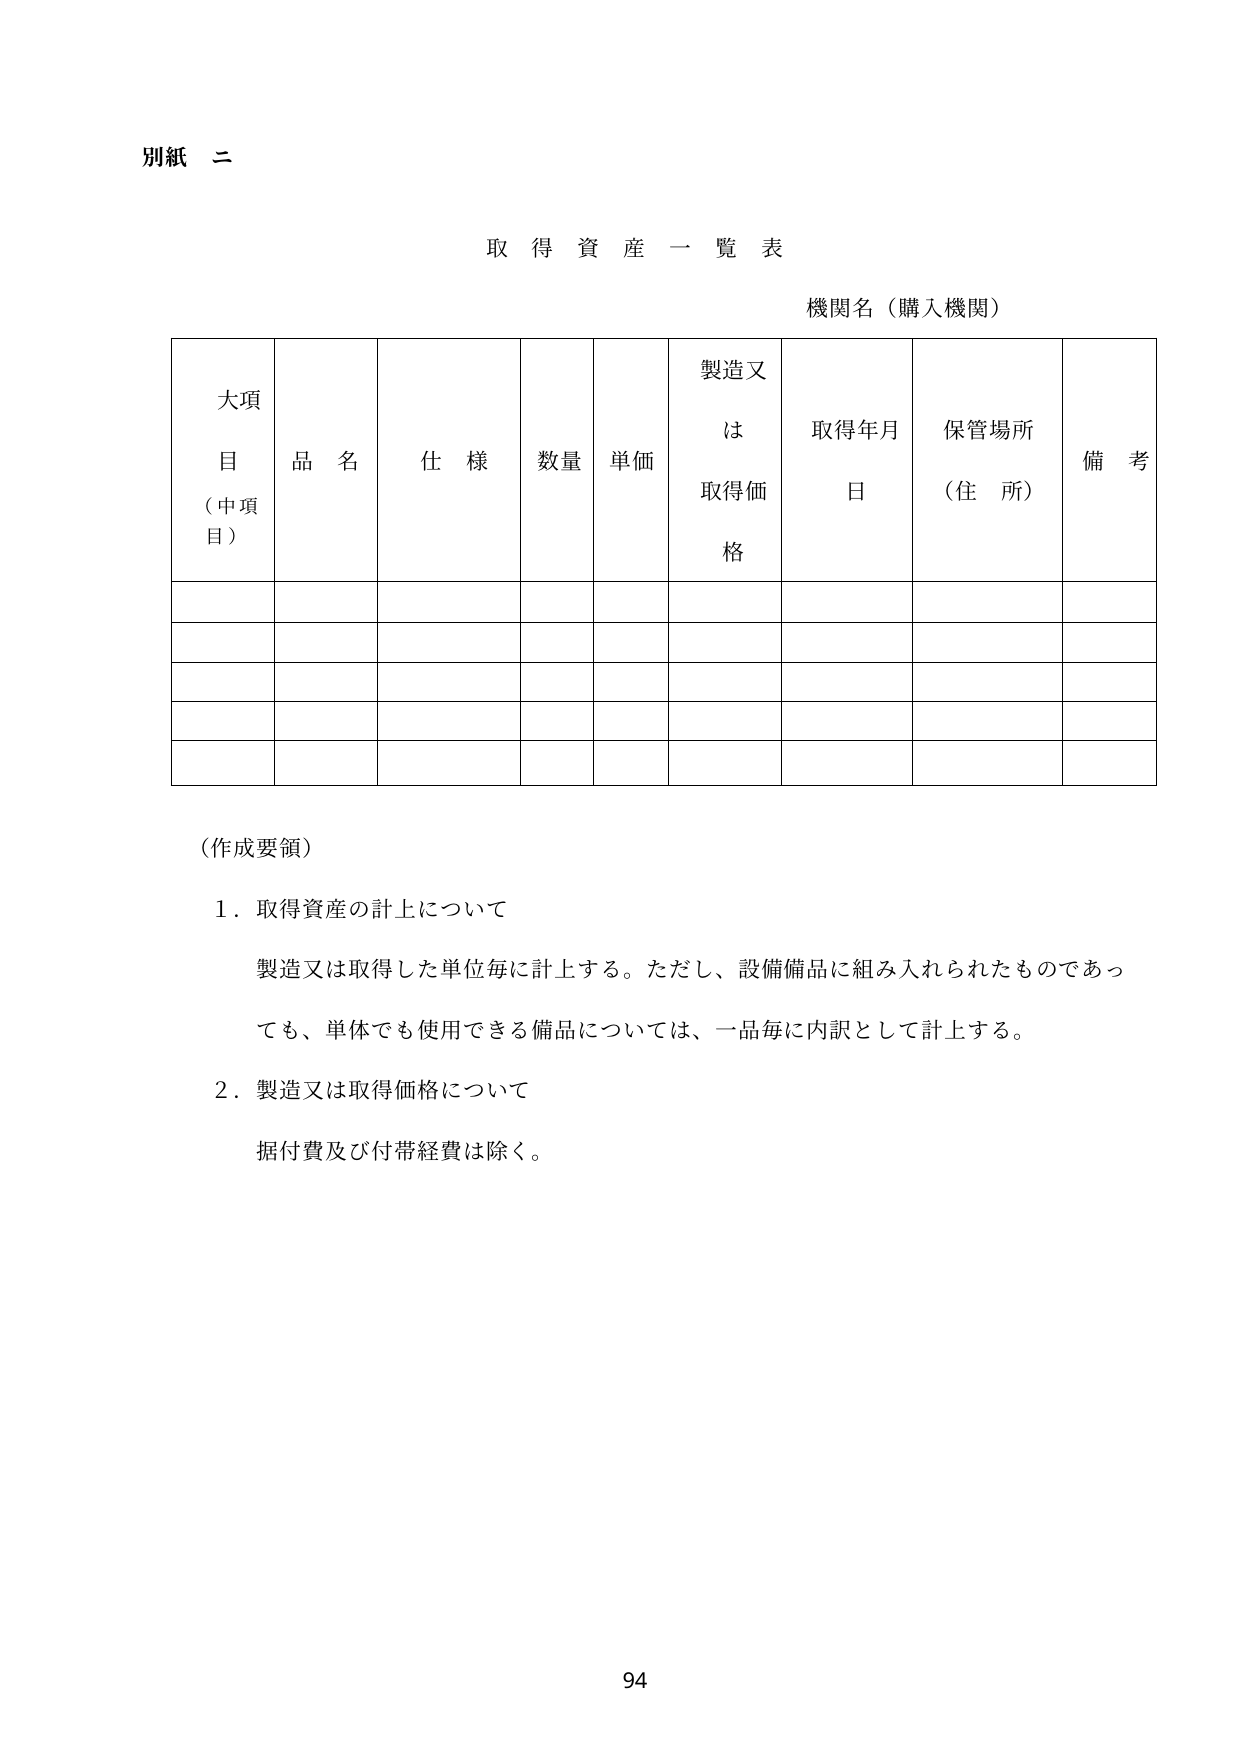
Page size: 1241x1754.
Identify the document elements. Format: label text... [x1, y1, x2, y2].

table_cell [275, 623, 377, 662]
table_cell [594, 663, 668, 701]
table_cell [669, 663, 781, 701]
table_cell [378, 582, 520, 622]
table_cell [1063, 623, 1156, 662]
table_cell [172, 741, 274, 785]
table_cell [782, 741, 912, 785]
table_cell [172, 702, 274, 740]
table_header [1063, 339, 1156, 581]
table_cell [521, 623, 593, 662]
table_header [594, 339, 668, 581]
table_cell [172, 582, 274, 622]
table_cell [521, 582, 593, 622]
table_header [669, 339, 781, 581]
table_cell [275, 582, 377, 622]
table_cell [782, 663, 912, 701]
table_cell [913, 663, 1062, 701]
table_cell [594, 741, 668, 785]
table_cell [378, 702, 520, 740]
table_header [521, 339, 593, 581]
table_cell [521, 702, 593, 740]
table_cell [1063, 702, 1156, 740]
text （作成要領） [119, 817, 1150, 877]
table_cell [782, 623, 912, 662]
text ２．製造又は取得価格について [119, 1059, 1150, 1120]
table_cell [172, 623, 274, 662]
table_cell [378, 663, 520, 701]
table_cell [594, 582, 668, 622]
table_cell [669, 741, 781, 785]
text 据付費及び付帯経費は除く。 [119, 1120, 1150, 1180]
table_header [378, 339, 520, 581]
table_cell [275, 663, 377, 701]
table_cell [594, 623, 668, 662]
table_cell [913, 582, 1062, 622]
text 機関名（購入機関） [119, 277, 1150, 337]
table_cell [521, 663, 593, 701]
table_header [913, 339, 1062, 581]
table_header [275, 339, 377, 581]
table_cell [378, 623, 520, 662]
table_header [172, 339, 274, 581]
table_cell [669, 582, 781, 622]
text 取 得 資 産 一 覧 表 [119, 216, 1150, 277]
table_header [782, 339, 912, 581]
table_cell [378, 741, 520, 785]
text 別紙 ニ [119, 125, 1150, 186]
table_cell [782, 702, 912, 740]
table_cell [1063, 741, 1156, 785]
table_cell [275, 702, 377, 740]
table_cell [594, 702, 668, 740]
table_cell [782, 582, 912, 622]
text 製造又は取得した単位毎に計上する。ただし、設備備品に組み入れられたものであっ [119, 938, 1150, 998]
text ても、単体でも使用できる備品については、一品毎に内訳として計上する。 [119, 998, 1150, 1059]
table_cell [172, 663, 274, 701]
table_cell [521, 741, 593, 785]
text １．取得資産の計上について [119, 877, 1150, 938]
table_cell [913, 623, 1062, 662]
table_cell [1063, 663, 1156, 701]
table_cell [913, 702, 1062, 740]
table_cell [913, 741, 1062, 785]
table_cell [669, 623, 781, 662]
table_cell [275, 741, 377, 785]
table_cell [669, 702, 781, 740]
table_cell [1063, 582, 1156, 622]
